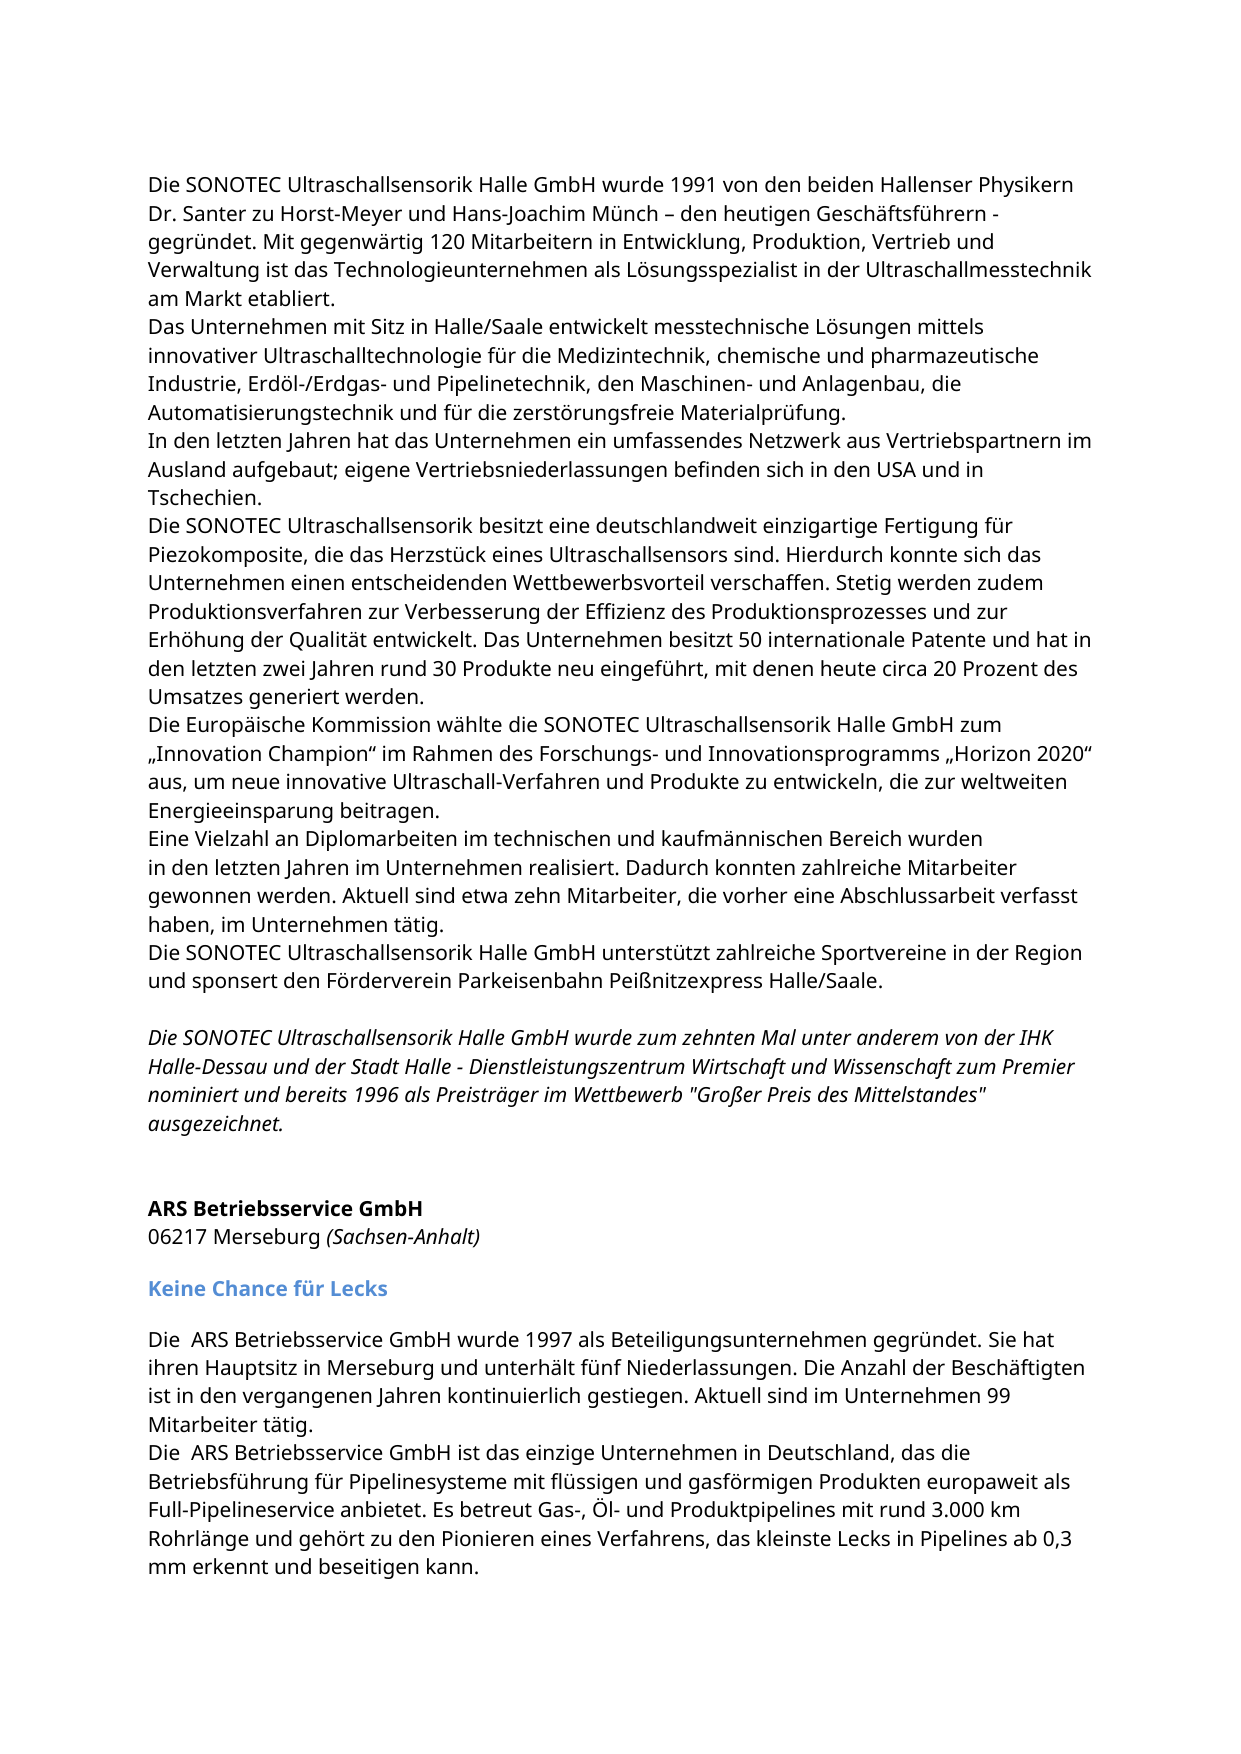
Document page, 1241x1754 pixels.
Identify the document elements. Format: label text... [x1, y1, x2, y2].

text Die SONOTEC Ultraschallsensorik Halle GmbH wurde zum zehnten Mal unter anderem von der IHK Halle-Dessau und der Stadt Halle - Dienstleistungszentrum Wirtschaft und Wissenschaft zum Premier nominiert und bereits 1996 als Preisträger im Wettbewerb "Großer Preis des Mittelstandes" ausgezeichnet. [148, 1023, 1093, 1137]
text In den letzten Jahren hat das Unternehmen ein umfassendes Netzwerk aus Vertriebspartnern im Ausland aufgebaut; eigene Vertriebsniederlassungen befinden sich in den USA und in Tschechien. [148, 426, 1093, 512]
text Die SONOTEC Ultraschallsensorik besitzt eine deutschlandweit einzigartige Fertigung für Piezokomposite, die das Herzstück eines Ultraschallsensors sind. Hierdurch konnte sich das Unternehmen einen entscheidenden Wettbewerbsvorteil verschaffen. Stetig werden zudem Produktionsverfahren zur Verbesserung der Effizienz des Produktionsprozesses und zur Erhöhung der Qualität entwickelt. Das Unternehmen besitzt 50 internationale Patente und hat in den letzten zwei Jahren rund 30 Produkte neu eingeführt, mit denen heute circa 20 Prozent des Umsatzes generiert werden. [148, 512, 1093, 711]
text Die ARS Betriebsservice GmbH ist das einzige Unternehmen in Deutschland, das die Betriebsführung für Pipelinesysteme mit flüssigen und gasförmigen Produkten europaweit als Full-Pipelineservice anbietet. Es betreut Gas-, Öl- und Produktpipelines mit rund 3.000 km Rohrlänge und gehört zu den Pionieren eines Verfahrens, das kleinste Lecks in Pipelines ab 0,3 mm erkennt und beseitigen kann. [148, 1438, 1093, 1581]
text Die Europäische Kommission wählte die SONOTEC Ultraschallsensorik Halle GmbH zum „Innovation Champion“ im Rahmen des Forschungs- und Innovationsprogramms „Horizon 2020“ aus, um neue innovative Ultraschall-Verfahren und Produkte zu entwickeln, die zur weltweiten Energieeinsparung beitragen. [148, 711, 1093, 824]
text Das Unternehmen mit Sitz in Halle/Saale entwickelt messtechnische Lösungen mittels innovativer Ultraschalltechnologie für die Medizintechnik, chemische und pharmazeutische Industrie, Erdöl-/Erdgas- und Pipelinetechnik, den Maschinen- und Anlagenbau, die Automatisierungstechnik und für die zerstörungsfreie Materialprüfung. [148, 312, 1093, 426]
text Eine Vielzahl an Diplomarbeiten im technischen und kaufmännischen Bereich wurden [148, 824, 1093, 853]
text in den letzten Jahren im Unternehmen realisiert. Dadurch konnten zahlreiche Mitarbeiter gewonnen werden. Aktuell sind etwa zehn Mitarbeiter, die vorher eine Abschlussarbeit verfasst haben, im Unternehmen tätig. [148, 853, 1093, 938]
text Keine Chance für Lecks [148, 1274, 1093, 1302]
text Die SONOTEC Ultraschallsensorik Halle GmbH wurde 1991 von den beiden Hallenser Physikern Dr. Santer zu Horst-Meyer und Hans-Joachim Münch – den heutigen Geschäftsführern - gegründet. Mit gegenwärtig 120 Mitarbeitern in Entwicklung, Produktion, Vertrieb und Verwaltung ist das Technologieunternehmen als Lösungsspezialist in der Ultraschallmesstechnik am Markt etabliert. [148, 170, 1093, 312]
text Die SONOTEC Ultraschallsensorik Halle GmbH unterstützt zahlreiche Sportvereine in der Region und sponsert den Förderverein Parkeisenbahn Peißnitzexpress Halle/Saale. [148, 938, 1093, 995]
text Die ARS Betriebsservice GmbH wurde 1997 als Beteiligungsunternehmen gegründet. Sie hat ihren Hauptsitz in Merseburg und unterhält fünf Niederlassungen. Die Anzahl der Beschäftigten ist in den vergangenen Jahren kontinuierlich gestiegen. Aktuell sind im Unternehmen 99 Mitarbeiter tätig. [148, 1325, 1093, 1438]
text ARS Betriebsservice GmbH [148, 1194, 1093, 1222]
text 06217 Merseburg (Sachsen-Anhalt) [148, 1222, 1093, 1251]
